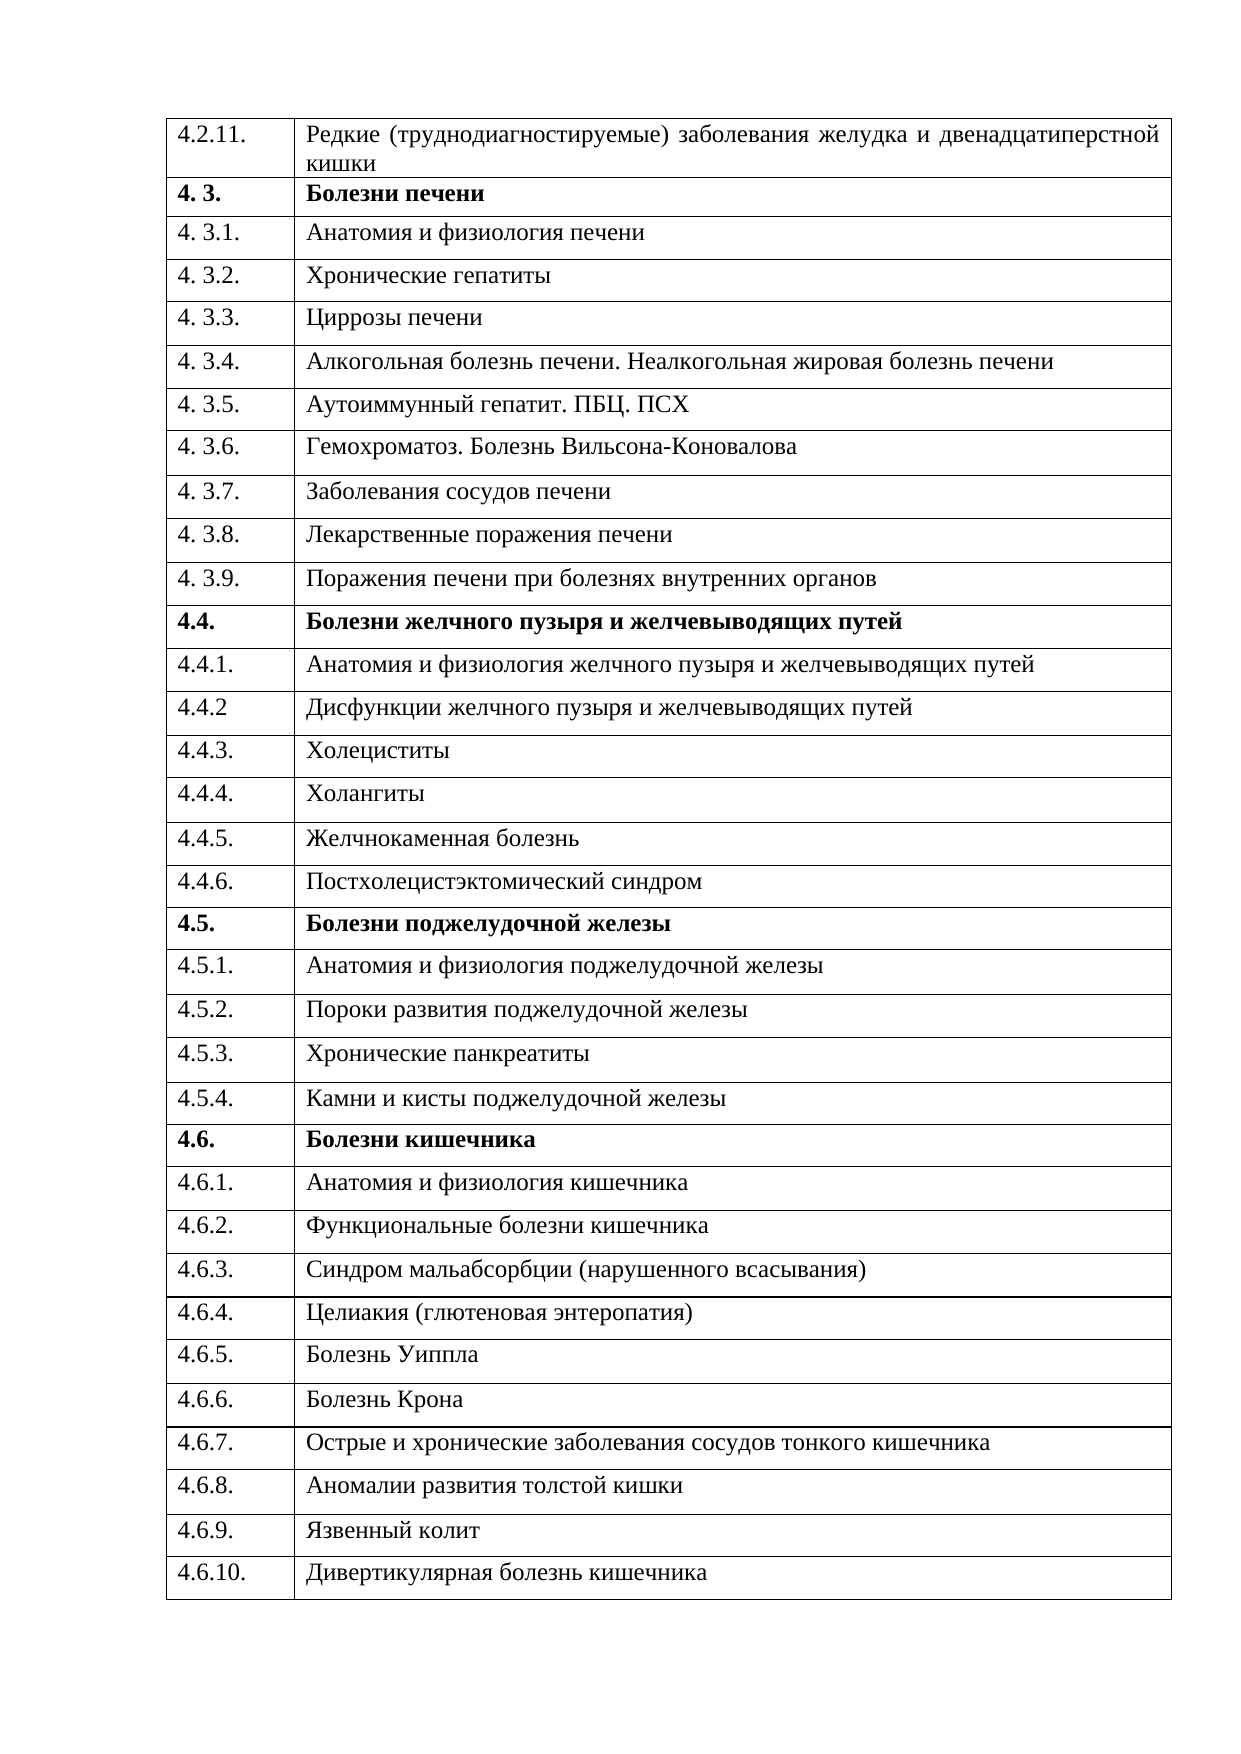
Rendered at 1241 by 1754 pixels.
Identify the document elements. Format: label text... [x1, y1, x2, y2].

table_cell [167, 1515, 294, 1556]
table_cell Поражения печени при болезнях внутренних органов [295, 563, 1171, 605]
table_cell Анатомия и физиология поджелудочной железы [295, 950, 1171, 993]
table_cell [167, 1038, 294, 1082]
table_cell Пороки развития поджелудочной железы [295, 995, 1171, 1037]
table_cell Анатомия и физиология желчного пузыря и желчевыводящих путей [295, 649, 1171, 691]
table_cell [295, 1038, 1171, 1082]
table_cell 4.4.2 [167, 692, 294, 734]
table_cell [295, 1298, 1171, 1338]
table_cell 4.4.1. [167, 649, 294, 691]
table_cell Дисфункции желчного пузыря и желчевыводящих путей [295, 692, 1171, 734]
table_cell Циррозы печени [295, 302, 1171, 345]
table_cell Холециститы [295, 736, 1171, 777]
table_cell Редкие (труднодиагностируемые) заболевания желудка и двенадцатиперстной кишки [295, 119, 1171, 177]
table_cell Аутоиммунный гепатит. ПБЦ. ПСХ [295, 389, 1171, 430]
table_cell 4.2.11. [167, 119, 294, 177]
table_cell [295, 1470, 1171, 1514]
table_cell 4. 3.4. [167, 346, 294, 388]
table_cell 4.4.4. [167, 778, 294, 822]
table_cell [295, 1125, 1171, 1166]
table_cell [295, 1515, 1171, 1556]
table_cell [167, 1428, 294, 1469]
table_cell Заболевания сосудов печени [295, 476, 1171, 518]
table_cell 4. 3.8. [167, 519, 294, 562]
table_cell Анатомия и физиология печени [295, 217, 1171, 259]
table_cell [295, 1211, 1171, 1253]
table_cell Алкогольная болезнь печени. Неалкогольная жировая болезнь печени [295, 346, 1171, 388]
table_cell 4.4.6. [167, 866, 294, 907]
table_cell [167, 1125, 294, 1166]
table_cell 4. 3. [167, 178, 294, 216]
table_cell 4.4. [167, 606, 294, 648]
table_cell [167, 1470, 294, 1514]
table_cell Хронические гепатиты [295, 260, 1171, 301]
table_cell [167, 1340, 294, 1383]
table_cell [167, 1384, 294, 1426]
table_cell 4. 3.3. [167, 302, 294, 345]
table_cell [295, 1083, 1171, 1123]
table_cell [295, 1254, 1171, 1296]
table_cell Болезни печени [295, 178, 1171, 216]
table_cell 4. 3.9. [167, 563, 294, 605]
table_cell 4.4.5. [167, 823, 294, 865]
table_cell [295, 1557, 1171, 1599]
table_cell 4. 3.2. [167, 260, 294, 301]
table_cell 4.5. [167, 908, 294, 949]
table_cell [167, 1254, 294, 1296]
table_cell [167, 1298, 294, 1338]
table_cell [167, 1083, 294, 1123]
table_cell 4. 3.7. [167, 476, 294, 518]
table_cell 4. 3.5. [167, 389, 294, 430]
table_cell Лекарственные поражения печени [295, 519, 1171, 562]
table_cell Постхолецистэктомический синдром [295, 866, 1171, 907]
table_cell Гемохроматоз. Болезнь Вильсона-Коновалова [295, 431, 1171, 475]
table_cell Болезни желчного пузыря и желчевыводящих путей [295, 606, 1171, 648]
table_cell 4.5.1. [167, 950, 294, 993]
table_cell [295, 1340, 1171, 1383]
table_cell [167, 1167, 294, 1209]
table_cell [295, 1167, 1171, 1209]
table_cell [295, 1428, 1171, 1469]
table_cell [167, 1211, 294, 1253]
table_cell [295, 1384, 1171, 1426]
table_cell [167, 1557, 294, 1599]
table_cell 4.5.2. [167, 995, 294, 1037]
table_cell Холангиты [295, 778, 1171, 822]
table_cell 4. 3.1. [167, 217, 294, 259]
table_cell Желчнокаменная болезнь [295, 823, 1171, 865]
table_cell 4.4.3. [167, 736, 294, 777]
table_cell 4. 3.6. [167, 431, 294, 475]
table_cell Болезни поджелудочной железы [295, 908, 1171, 949]
